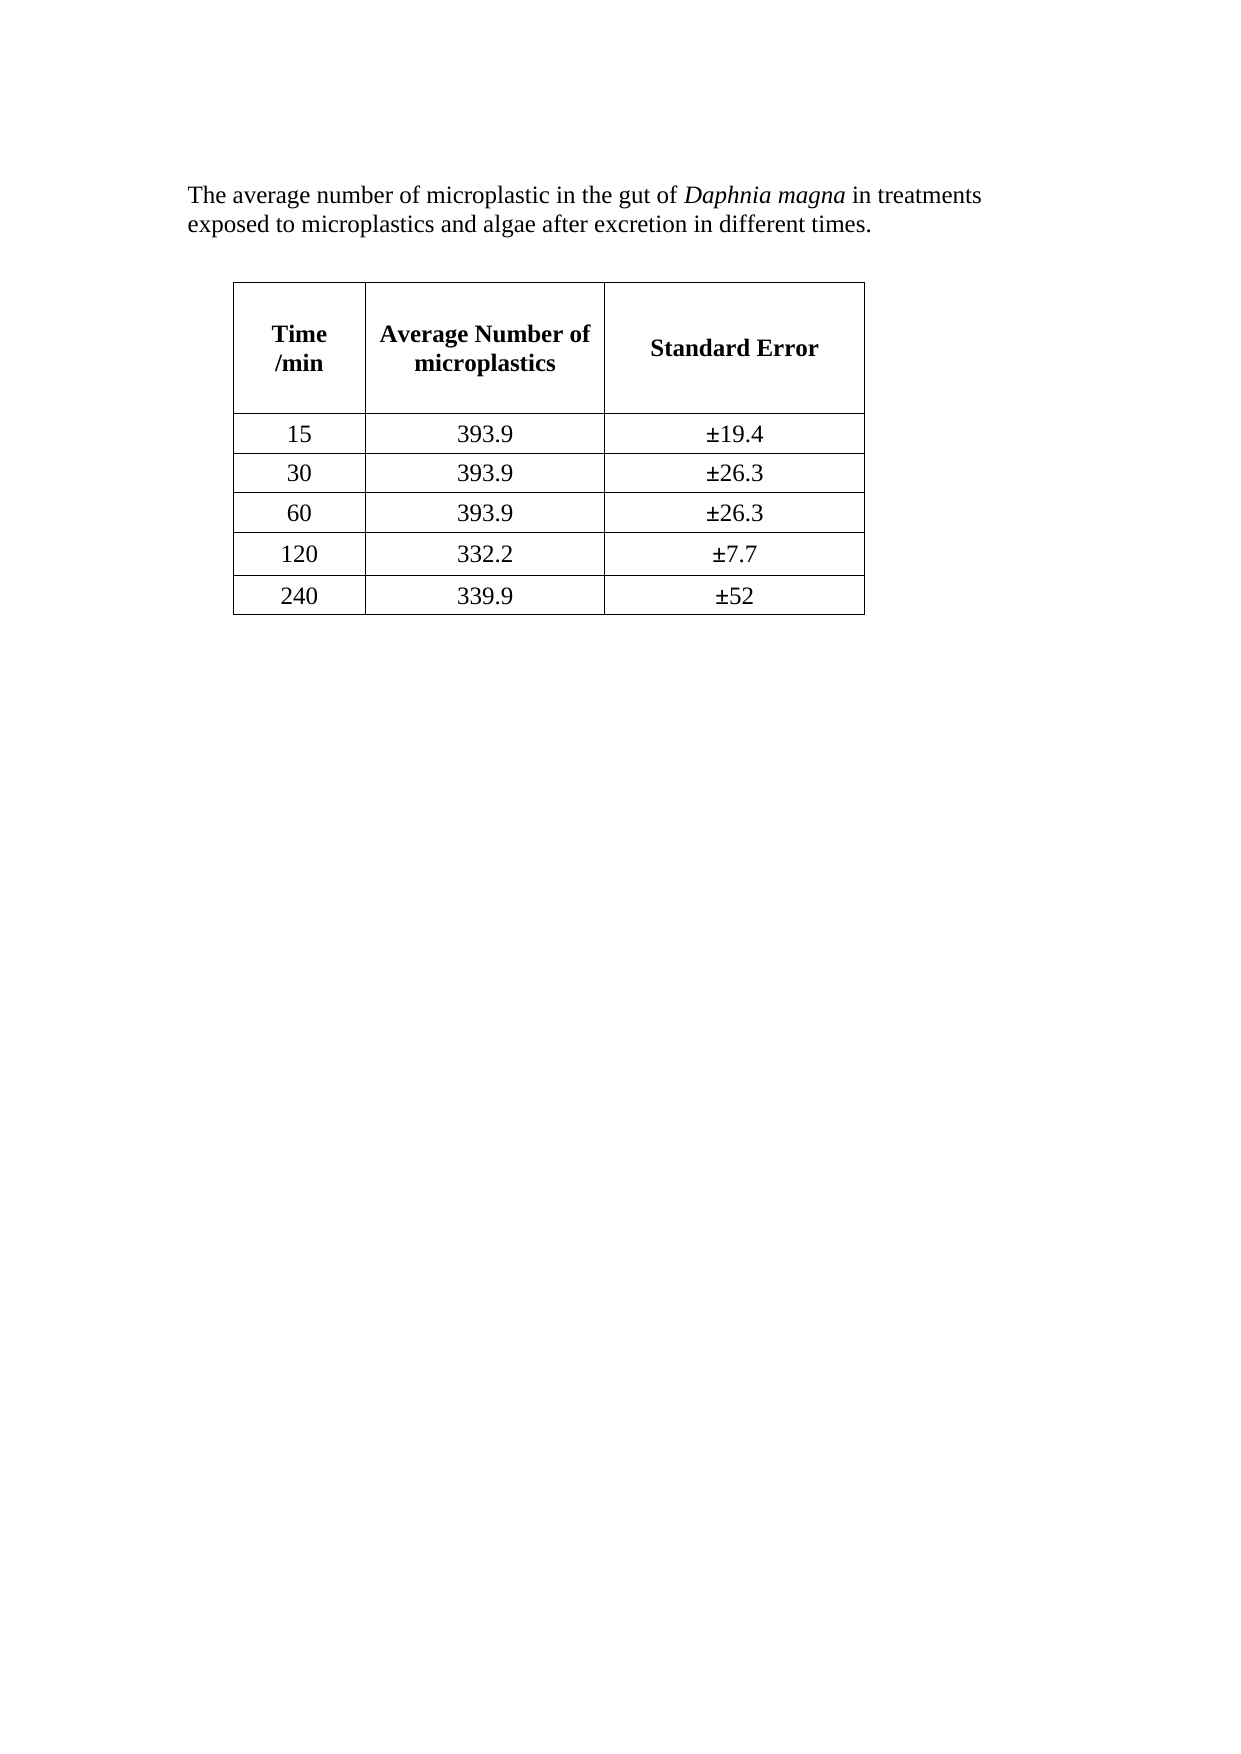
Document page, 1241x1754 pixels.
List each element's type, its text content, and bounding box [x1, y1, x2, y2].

table_cell ±26.3 [605, 493, 864, 532]
table_cell ±7.7 [605, 533, 864, 575]
table_cell ±19.4 [605, 414, 864, 453]
table_header Time /min [234, 283, 365, 413]
table_cell 339.9 [366, 576, 604, 614]
table_cell 15 [234, 414, 365, 453]
table_cell ±26.3 [605, 454, 864, 492]
table_cell 60 [234, 493, 365, 532]
table_cell 393.9 [366, 493, 604, 532]
table_cell 240 [234, 576, 365, 614]
table_cell 30 [234, 454, 365, 492]
table_cell 332.2 [366, 533, 604, 575]
table_cell 120 [234, 533, 365, 575]
table_cell 393.9 [366, 414, 604, 453]
table_header Standard Error [605, 283, 864, 413]
table_cell 393.9 [366, 454, 604, 492]
table_cell ±52 [605, 576, 864, 614]
text The average number of microplastic in the gut of Daphnia magna in treatments exposed to microplastics and algae after excretion in different times. [187, 181, 1053, 238]
table_header Average Number of microplastics [366, 283, 604, 413]
